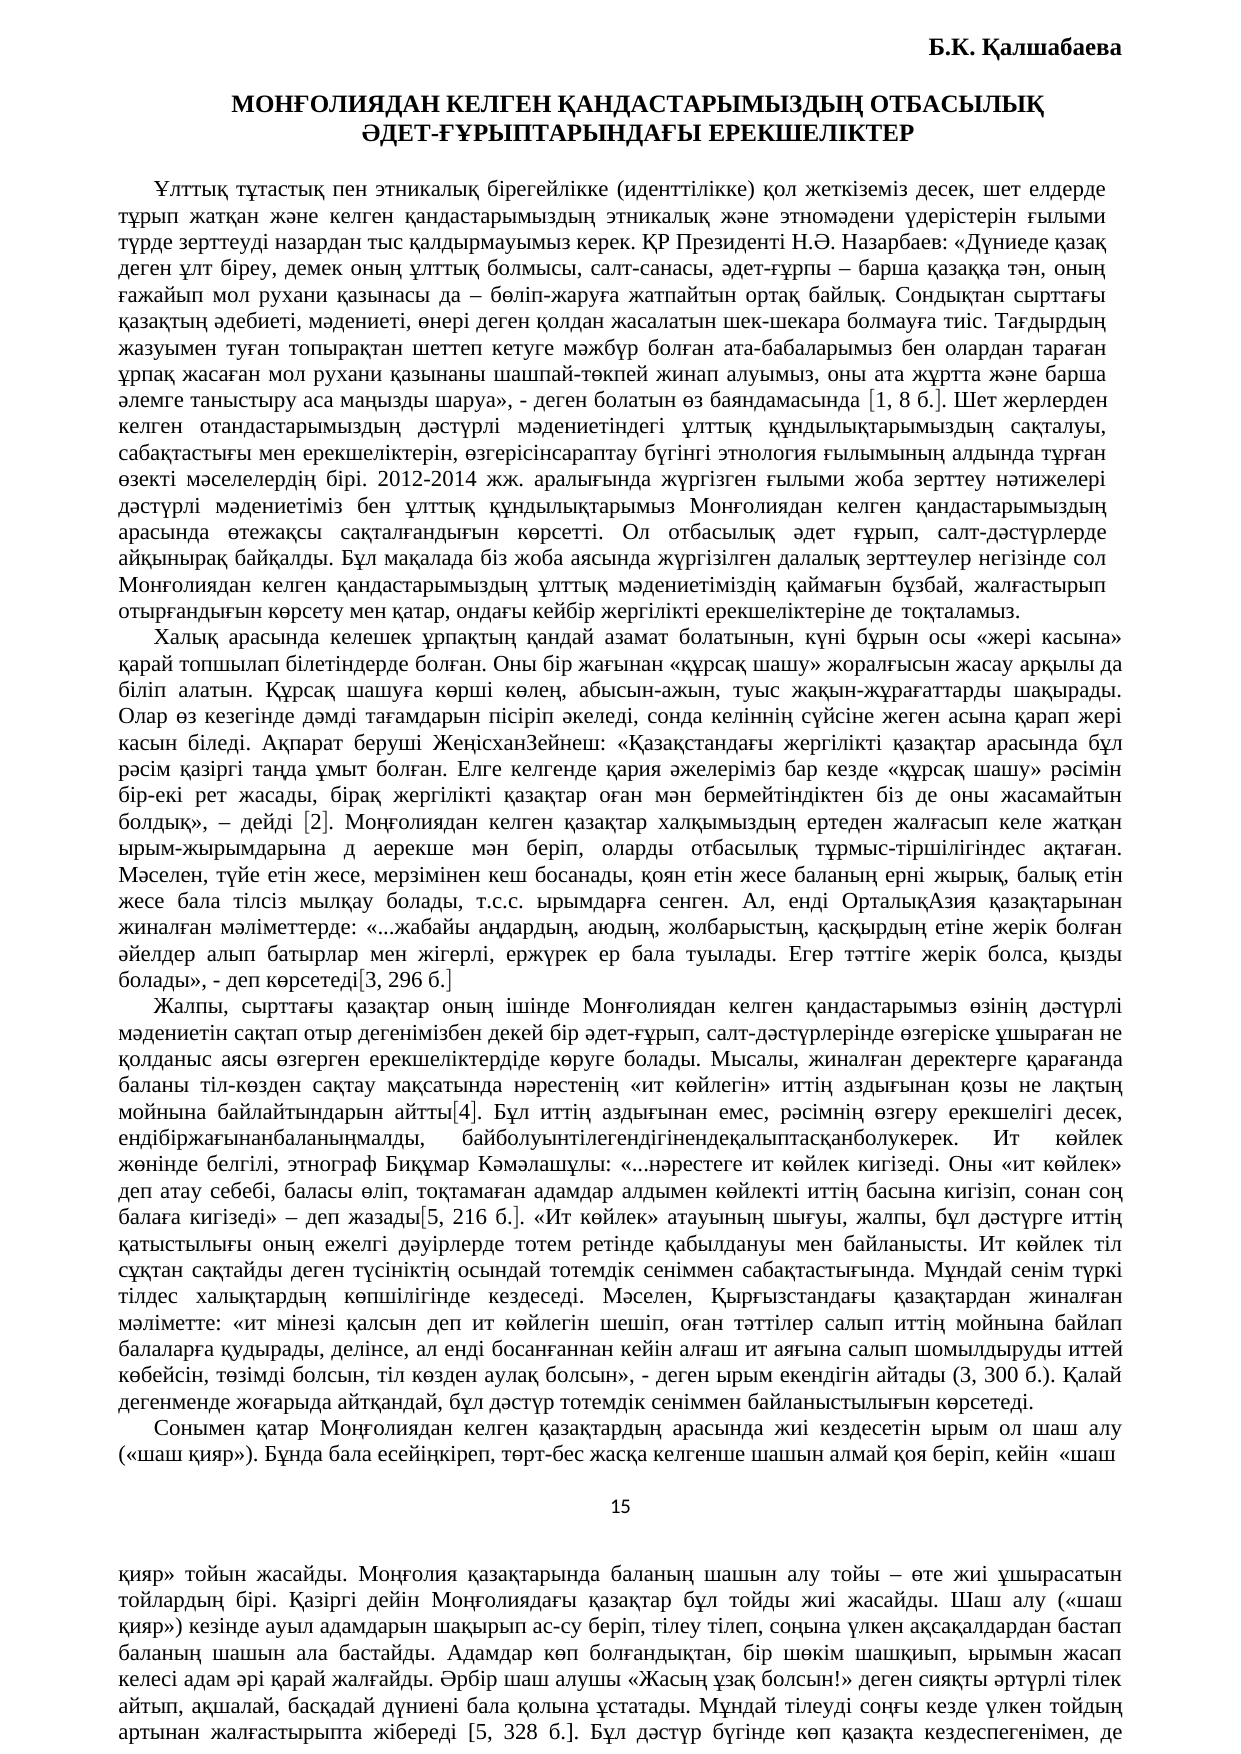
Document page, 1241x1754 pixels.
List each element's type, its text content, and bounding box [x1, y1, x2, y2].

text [118, 1560, 1123, 1744]
text 15 [196, 1493, 1045, 1518]
text Сонымен қатар Моңғолиядан келген қазақтардың арасында жиі кездесетін ырым ол шаш алу [151, 1414, 1124, 1440]
text МОНҒОЛИЯДАН КЕЛГЕН ҚАНДАСТАРЫМЫЗДЫҢ ОТБАСЫЛЫҚ ƏДЕТ-ҒҰРЫПТАРЫНДАҒЫ ЕРЕКШЕЛІКТЕР [231, 89, 1045, 147]
text Жалпы, сырттағы қазақтар оның ішінде Монғолиядан келген қандастарымыз өзінің дəстүрлі мəдениетін сақтап отыр дегенімізбен декей бір əдет-ғұрып, салт-дəстүрлерінде өзгеріске ұшыраған не қолданыс аясы өзгерген ерекшеліктердіде көруге болады. Мысалы, жиналған деректерге қарағанда баланы тіл-көзден сақтау мақсатында нəрестенің «ит көйлегін» иттің аздығынан қозы не лақтың мойнына байлайтындарын айтты4. Бұл иттің аздығынан емес, рəсімнің өзгеру ерекшелігі десек, ендібіржағынанбаланыңмалды, байболуынтілегендігінендеқалыптасқанболукерек. Ит көйлек жөнінде белгілі, этнограф Биқұмар Кəмəлашұлы: «...нəрестеге ит көйлек кигізеді. Оны «ит көйлек» деп атау себебі, баласы өліп, тоқтамаған адамдар алдымен көйлекті иттің басына кигізіп, сонан соң балаға кигізеді» – деп жазады5, 216 б.. «Ит көйлек» атауының шығуы, жалпы, бұл дəстүрге иттің қатыстылығы оның ежелгі дəуірлерде тотем ретінде қабылдануы мен байланысты. Ит көйлек тіл сұқтан сақтайды деген түсініктің осындай тотемдік сеніммен сабақтастығында. Мұндай сенім түркі тілдес халықтардың көпшілігінде кездеседі. Мəселен, Қырғызстандағы қазақтардан жиналған мəліметте: «ит мінезі қалсын деп ит көйлегін шешіп, оған тəттілер салып иттің мойнына байлап балаларға қудырады, делінсе, ал енді босанғаннан кейін алғаш ит аяғына салып шомылдыруды иттей көбейсін, төзімді болсын, тіл көзден аулақ болсын», - деген ырым екендігін айтады (3, 300 б.). Қалай дегенменде жоғарыда айтқандай, бұл дəстүр тотемдік сеніммен байланыстылығын көрсетеді. [118, 992, 1123, 1414]
text Б.К. Қалшабаева [231, 32, 1134, 61]
text Халық арасында келешек ұрпақтың қандай азамат болатынын, күні бұрын осы «жері касына» қарай топшылап білетіндерде болған. Оны бір жағынан «құрсақ шашу» жоралғысын жасау арқылы да біліп алатын. Құрсақ шашуға көрші көлең, абысын-ажын, туыс жақын-жұрағаттарды шақырады. Олар өз кезегінде дəмді тағамдарын пісіріп əкеледі, сонда келіннің сүйсіне жеген асына қарап жері касын біледі. Ақпарат беруші ЖеңісханЗейнеш: «Қазақстандағы жергілікті қазақтар арасында бұл рəсім қазіргі таңда ұмыт болған. Елге келгенде қария əжелеріміз бар кезде «құрсақ шашу» рəсімін бір-екі рет жасады, бірақ жергілікті қазақтар оған мəн бермейтіндіктен біз де оны жасамайтын болдық», – дейді 2. Моңғолиядан келген қазақтар халқымыздың ертеден жалғасып келе жатқан ырым-жырымдарына д аерекше мəн беріп, оларды отбасылық тұрмыс-тіршілігіндес ақтаған. Мəселен, түйе етін жесе, мерзімінен кеш босанады, қоян етін жесе баланың ерні жырық, балық етін жесе бала тілсіз мылқау болады, т.с.с. ырымдарға сенген. Ал, енді ОрталықАзия қазақтарынан жиналған мəліметтерде: «...жабайы аңдардың, аюдың, жолбарыстың, қасқырдың етіне жерік болған əйелдер алып батырлар мен жігерлі, ержүрек ер бала туылады. Егер тəттіге жерік болса, қызды болады», - деп көрсетеді3, 296 б. [118, 623, 1123, 992]
text Ұлттық тұтастық пен этникалық бірегейлікке (иденттілікке) қол жеткіземіз десек, шет елдерде тұрып жатқан жəне келген қандастарымыздың этникалық жəне этномəдени үдерістерін ғылыми түрде зерттеуді назардан тыс қалдырмауымыз керек. ҚР Президенті Н.Ə. Назарбаев: «Дүниеде қазақ деген ұлт біреу, демек оның ұлттық болмысы, салт-санасы, əдет-ғұрпы – барша қазаққа тəн, оның ғажайып мол рухани қазынасы да – бөліп-жаруға жатпайтын ортақ байлық. Сондықтан сырттағы қазақтың əдебиеті, мəдениеті, өнері деген қолдан жасалатын шек-шекара болмауға тиіс. Тағдырдың жазуымен туған топырақтан шеттеп кетуге мəжбүр болған ата-бабаларымыз бен олардан тараған ұрпақ жасаған мол рухани қазынаны шашпай-төкпей жинап алуымыз, оны ата жұртта жəне барша əлемге таныстыру аса маңызды шаруа», - деген болатын өз баяндамасында 1, 8 б.. Шет жерлерден келген отандастарымыздың дəстүрлі мəдениетіндегі ұлттық құндылықтарымыздың сақталуы, сабақтастығы мен ерекшеліктерін, өзгерісінсараптау бүгінгі этнология ғылымының алдында тұрған өзекті мəселелердің бірі. 2012-2014 жж. аралығында жүргізген ғылыми жоба зерттеу нəтижелері дəстүрлі мəдениетіміз бен ұлттық құндылықтарымыз Монғолиядан келген қандастарымыздың арасында өтежақсы сақталғандығын көрсетті. Ол отбасылық əдет ғұрып, салт-дəстүрлерде айқынырақ байқалды. Бұл мақалада біз жоба аясында жүргізілген далалық зерттеулер негізінде сол Монғолиядан келген қандастарымыздың ұлттық мəдениетіміздің қаймағын бұзбай, жалғастырып отырғандығын көрсету мен қатар, ондағы кейбір жергілікті ерекшеліктеріне де тоқталамыз. [118, 175, 1108, 623]
text («шаш қияр»). Бұнда бала есейіңкіреп, төрт-бес жасқа келгенше шашын алмай қоя беріп, кейін «шаш [118, 1440, 1134, 1467]
